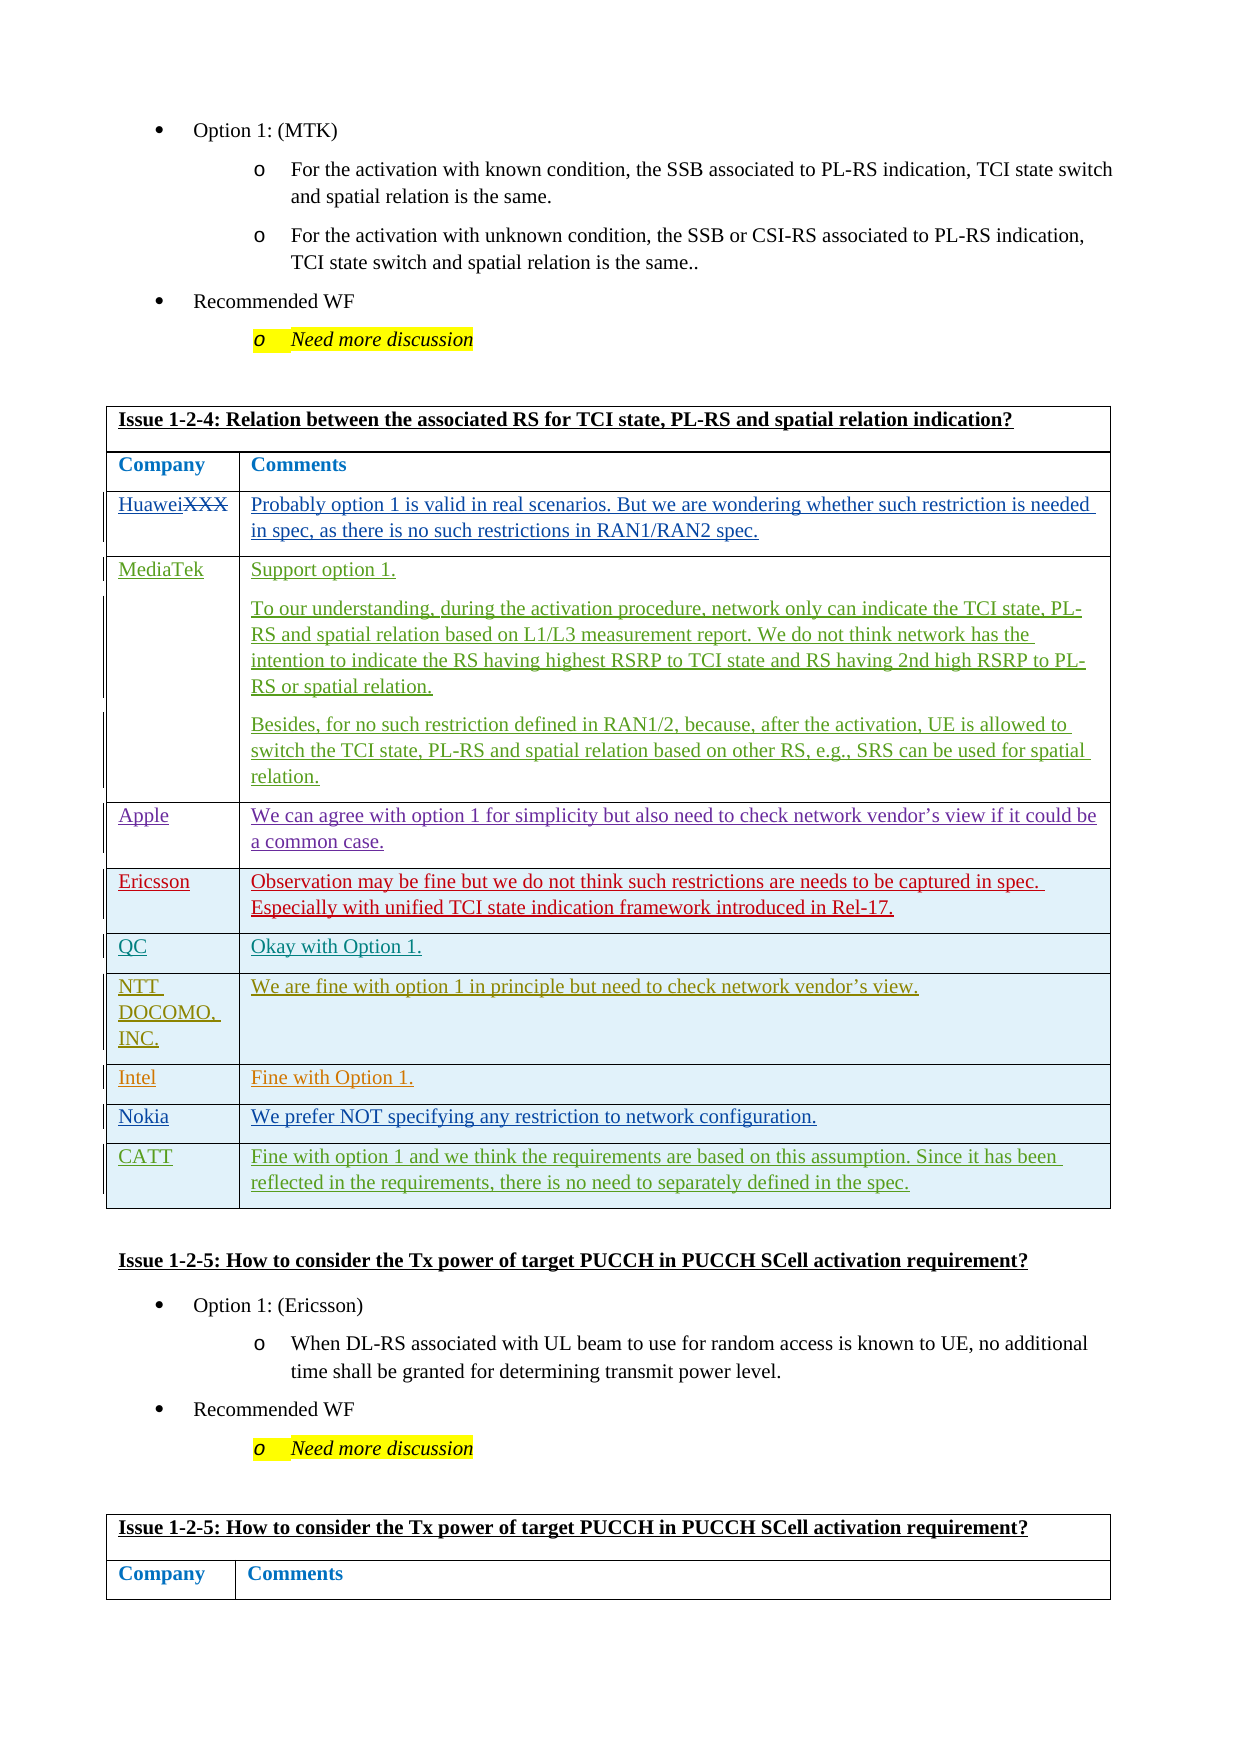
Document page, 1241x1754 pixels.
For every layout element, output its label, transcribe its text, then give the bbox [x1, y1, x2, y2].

list Recommended WF [156, 288, 1122, 313]
table_cell Comments [236, 1561, 1110, 1599]
table_cell [107, 803, 239, 868]
list For the activation with unknown condition, the SSB or CSI-RS associated to PL-RS indication, TCI state switch and spatial relation is the same.. [253, 222, 1122, 274]
table_cell [107, 492, 239, 556]
table_cell [240, 557, 1110, 802]
table_header Issue 1-2-5: How to consider the Tx power of target PUCCH in PUCCH SCell activation requirement? [107, 1515, 1110, 1560]
table_cell [107, 557, 239, 802]
list Need more discussion [291, 327, 1122, 353]
list Option 1: (MTK) [156, 118, 1122, 142]
table_cell [240, 492, 1110, 556]
table_cell Company [107, 1561, 235, 1599]
list When DL-RS associated with UL beam to use for random access is known to UE, no additional time shall be granted for determining transmit power level. [253, 1331, 1122, 1383]
list For the activation with known condition, the SSB associated to PL-RS indication, TCI state switch and spatial relation is the same. [253, 156, 1122, 208]
table_cell Comments [240, 453, 1110, 491]
table_cell Company [107, 453, 239, 491]
list Recommended WF [156, 1397, 1122, 1421]
list Option 1: (Ericsson) [156, 1292, 1122, 1317]
table_header Issue 1-2-4: Relation between the associated RS for TCI state, PL-RS and spatial relation indication? [107, 407, 1110, 451]
list Need more discussion [291, 1435, 1122, 1461]
text Issue 1-2-5: How to consider the Tx power of target PUCCH in PUCCH SCell activation requirement? [118, 1248, 1122, 1272]
table_cell [240, 803, 1110, 868]
